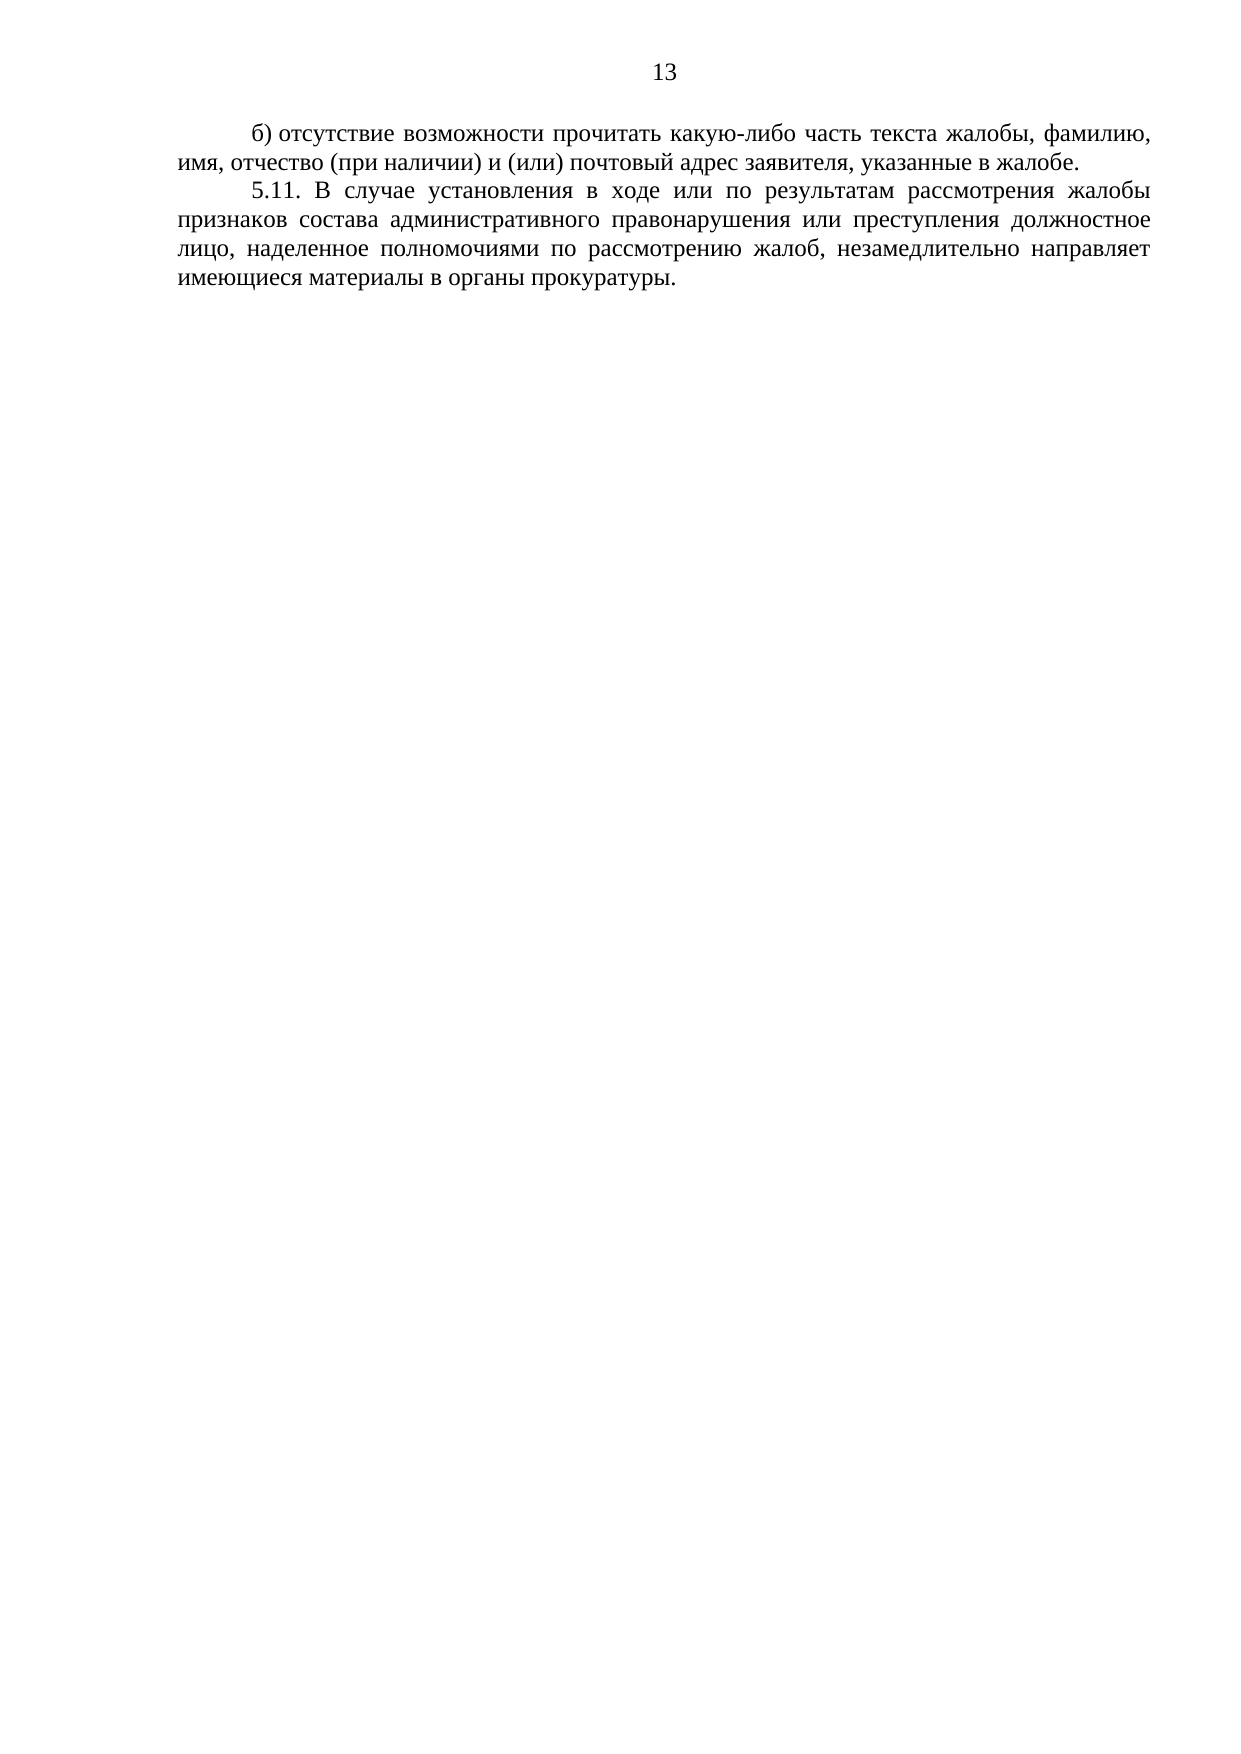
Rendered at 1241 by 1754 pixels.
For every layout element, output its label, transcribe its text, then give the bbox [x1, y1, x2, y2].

text б) отсутствие возможности прочитать какую-либо часть текста жалобы, фамилию, имя, отчество (при наличии) и (или) почтовый адрес заявителя, указанные в жалобе. [177, 118, 1152, 176]
text 5.11. В случае установления в ходе или по результатам рассмотрения жалобы признаков состава административного правонарушения или преступления должностное лицо, наделенное полномочиями по рассмотрению жалоб, незамедлительно направляет имеющиеся материалы в органы прокуратуры. [177, 176, 1152, 291]
